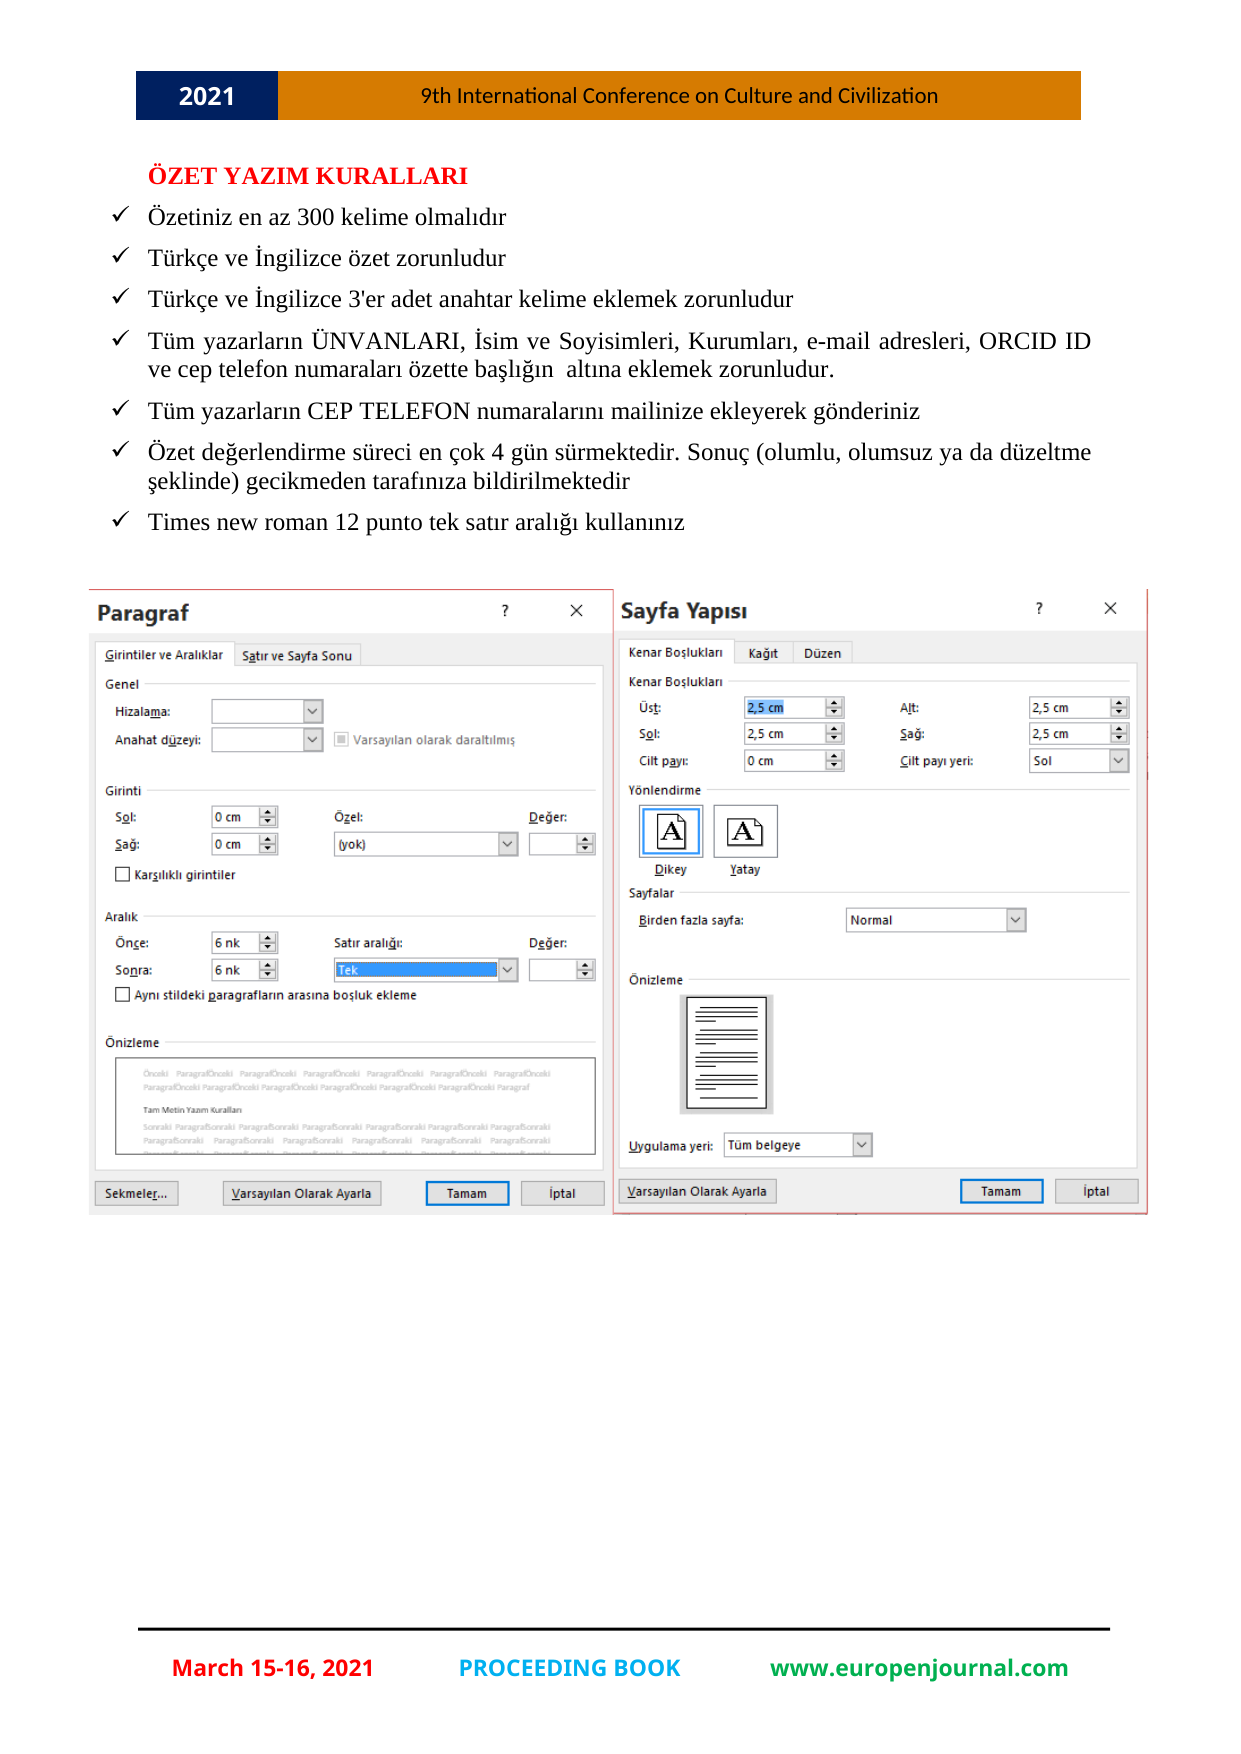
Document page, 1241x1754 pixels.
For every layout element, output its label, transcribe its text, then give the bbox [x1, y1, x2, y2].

list Times new roman 12 punto tek satır aralığı kullanınız [110, 507, 1092, 536]
list Özet değerlendirme süreci en çok 4 gün sürmektedir. Sonuç (olumlu, olumsuz ya da düzeltme şeklinde) gecikmeden tarafınıza bildirilmektedir [110, 437, 1092, 494]
list Türkçe ve İngilizce özet zorunludur [110, 243, 1092, 272]
text ÖZET YAZIM KURALLARI [148, 161, 1092, 189]
list Tüm yazarların CEP TELEFON numaralarını mailinize ekleyerek gönderiniz [110, 396, 1092, 424]
list Türkçe ve İngilizce 3'er adet anahtar kelime eklemek zorunludur [110, 284, 1092, 313]
picture [88, 589, 1149, 1215]
list Özetiniz en az 300 kelime olmalıdır [110, 202, 1092, 231]
list Tüm yazarların ÜNVANLARI, İsim ve Soyisimleri, Kurumları, e-mail adresleri, ORCID ID ve cep telefon numaraları özette başlığın altına eklemek zorunludur. [110, 326, 1092, 383]
